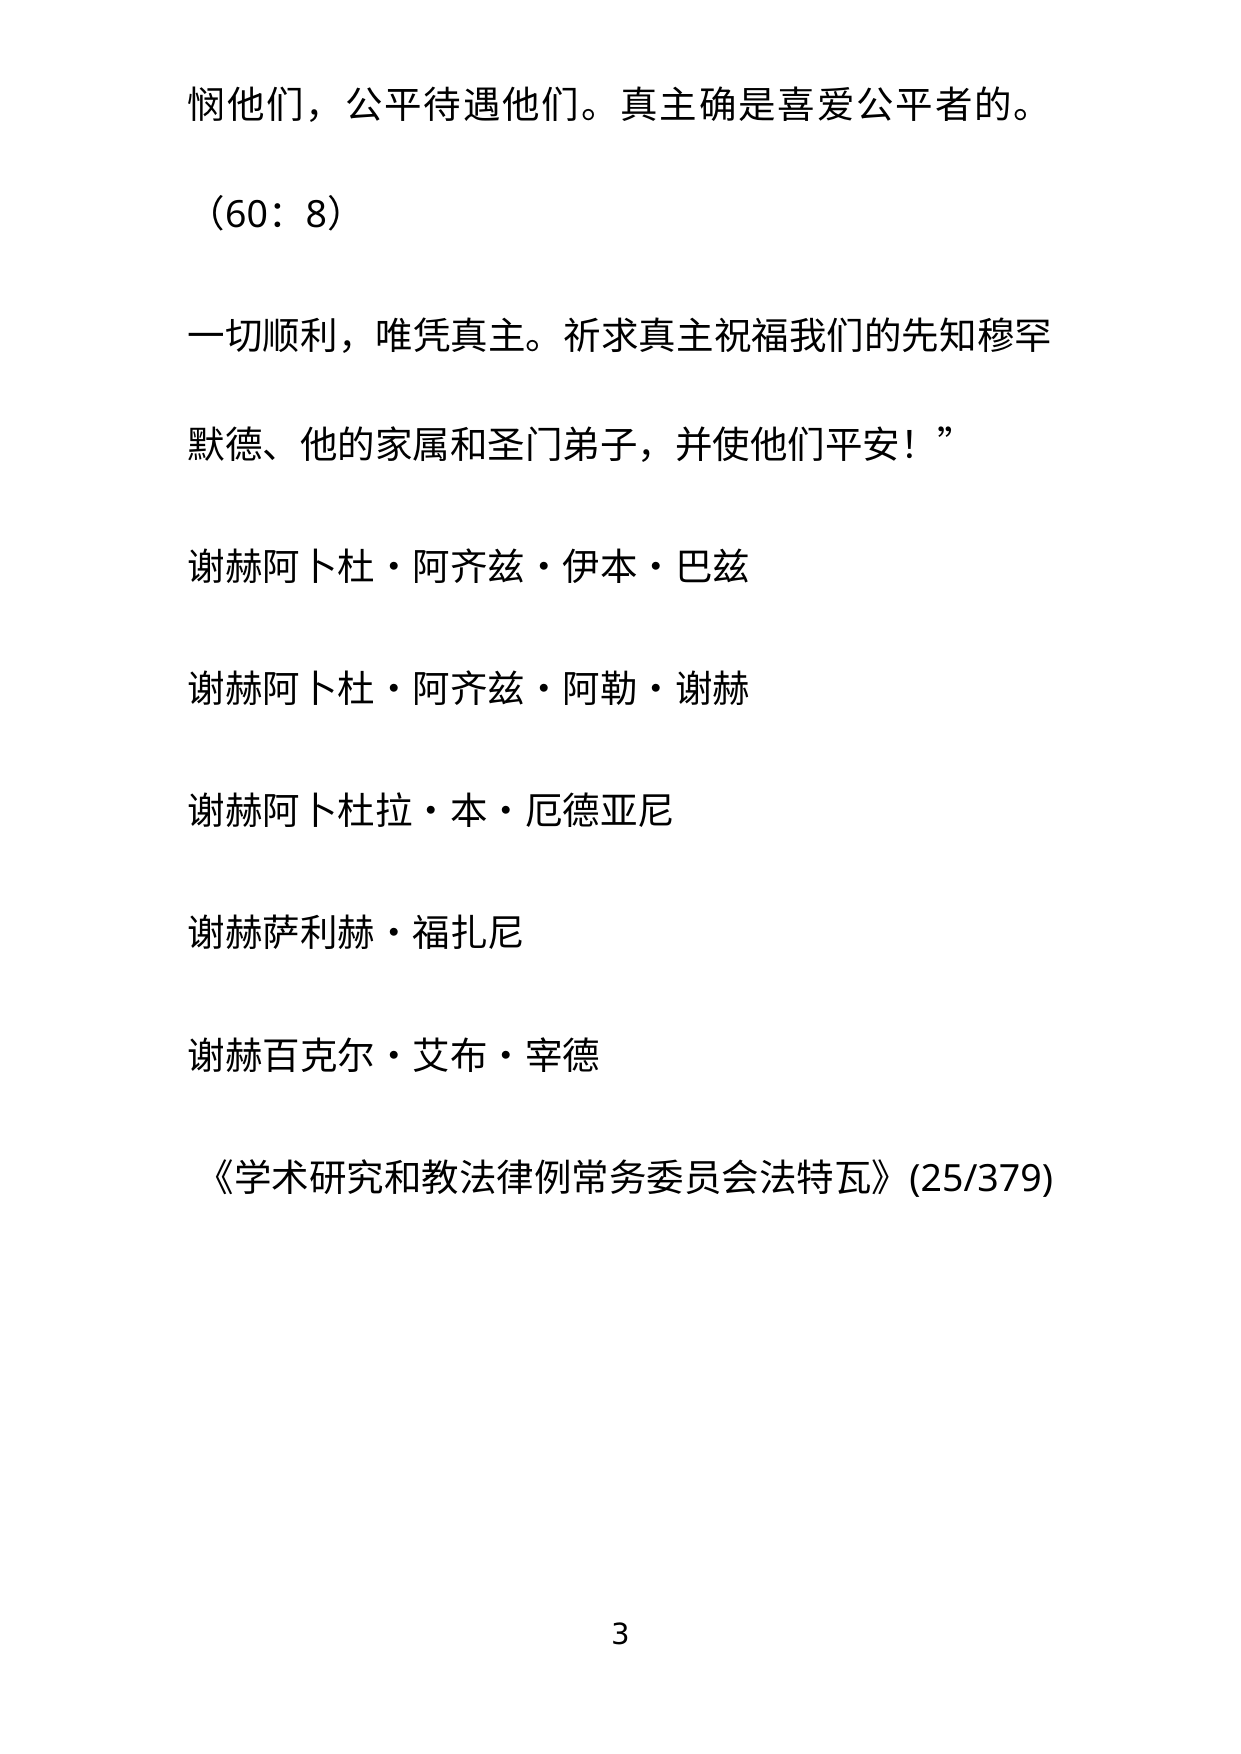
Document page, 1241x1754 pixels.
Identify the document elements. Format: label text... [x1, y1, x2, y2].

text 一切顺利，唯凭真主。祈求真主祝福我们的先知穆罕默德、他的家属和圣门弟子，并使他们平安！” [187, 306, 1053, 469]
text 谢赫百克尔•艾布•宰德 [187, 1026, 1053, 1080]
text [187, 75, 1053, 238]
text 谢赫阿卜杜•阿齐兹•阿勒•谢赫 [187, 659, 1053, 713]
text 谢赫阿卜杜拉•本•厄德亚尼 [187, 781, 1053, 835]
text 谢赫阿卜杜•阿齐兹•伊本•巴兹 [187, 537, 1053, 591]
text 《学术研究和教法律例常务委员会法特瓦》(25/379) [187, 1148, 1053, 1202]
text 谢赫萨利赫•福扎尼 [187, 903, 1053, 958]
